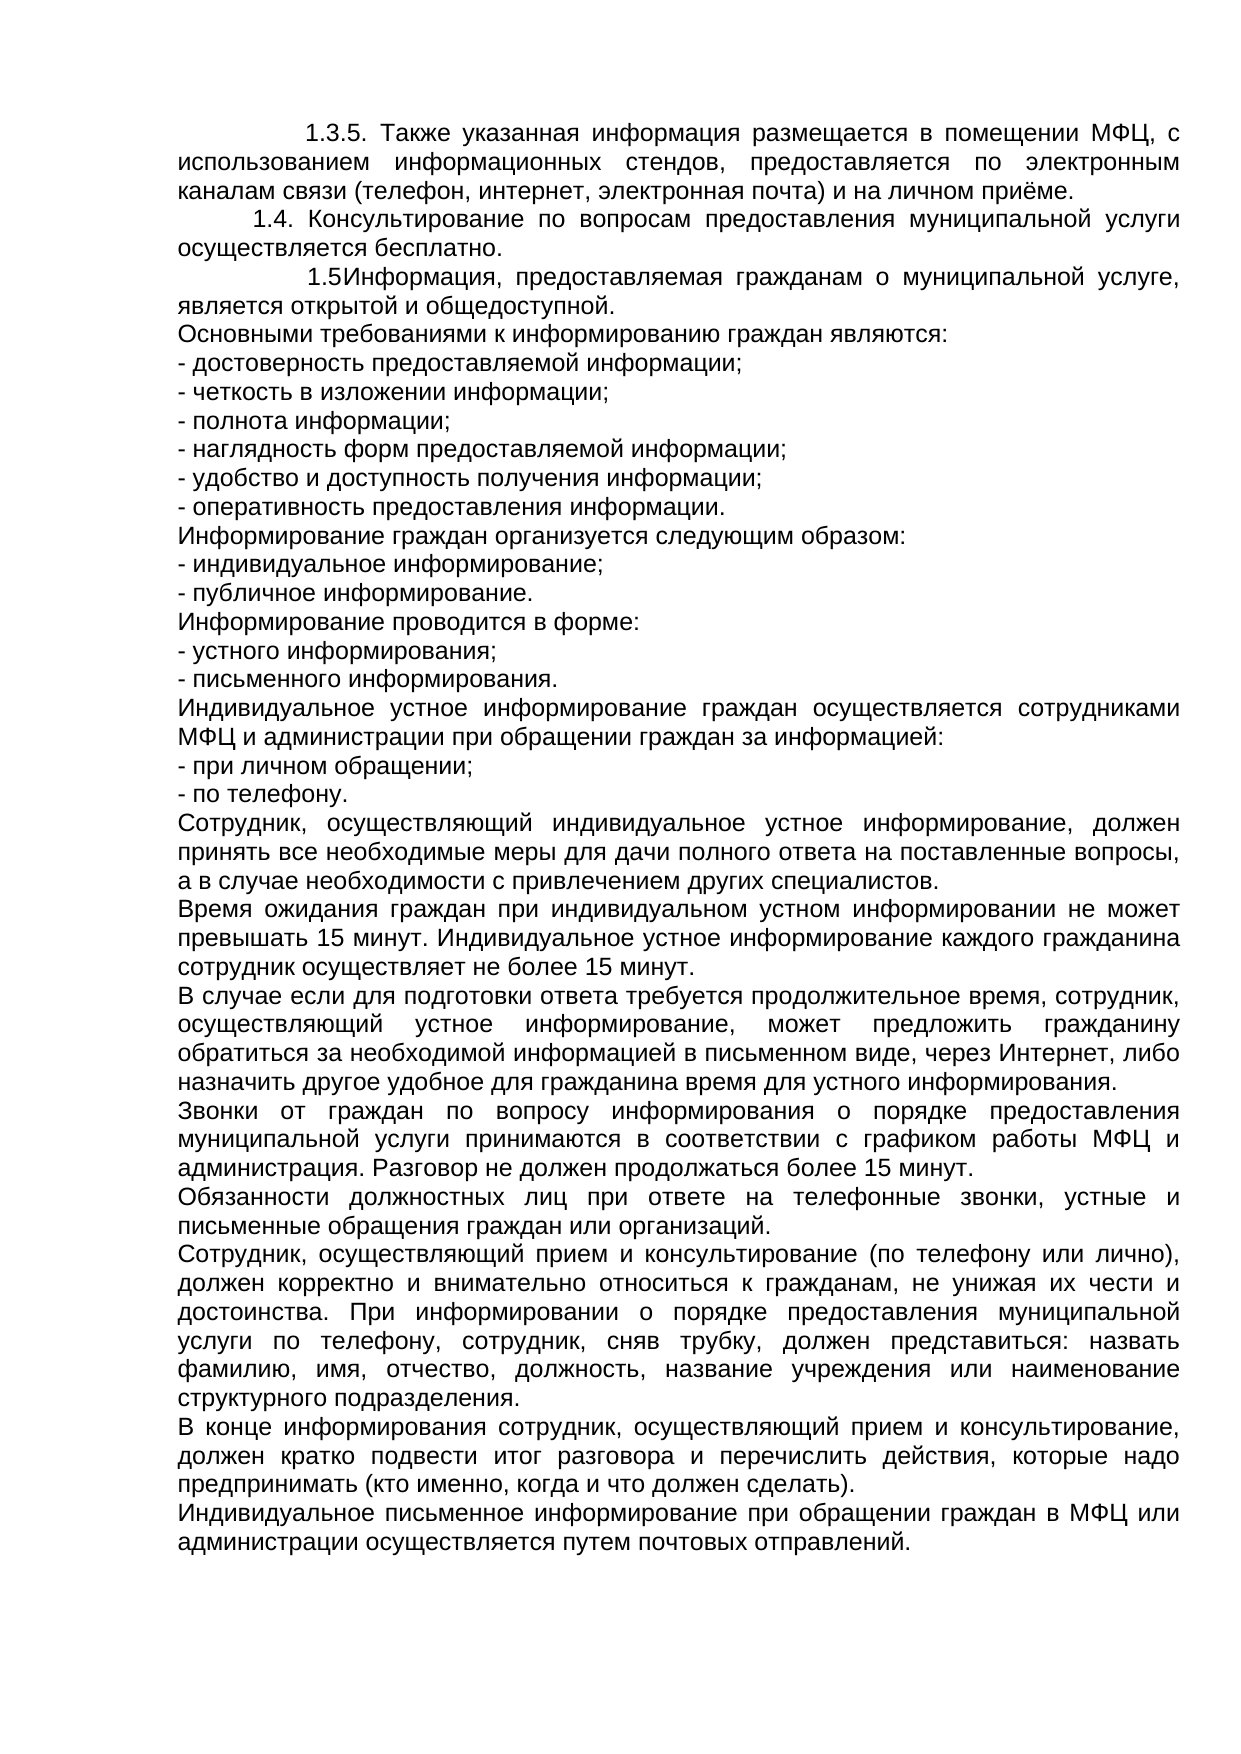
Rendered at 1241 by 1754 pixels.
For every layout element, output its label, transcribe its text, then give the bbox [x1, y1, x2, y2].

text В случае если для подготовки ответа требуется продолжительное время, сотрудник, осуществляющий устное информирование, может предложить гражданину обратиться за необходимой информацией в письменном виде, через Интернет, либо назначить другое удобное для гражданина время для устного информирования. [177, 981, 1181, 1096]
text - публичное информирование. [177, 578, 1181, 607]
text 1.3.5. Также указанная информация размещается в помещении МФЦ, с использованием информационных стендов, предоставляется по электронным каналам связи (телефон, интернет, электронная почта) и на личном приёме. [177, 118, 1181, 204]
text - достоверность предоставляемой информации; [177, 348, 1181, 377]
text Основными требованиями к информированию граждан являются: [177, 319, 1181, 348]
text Информирование проводится в форме: [177, 607, 1181, 636]
text Обязанности должностных лиц при ответе на телефонные звонки, устные и письменные обращения граждан или организаций. [177, 1182, 1181, 1239]
text - устного информирования; [177, 636, 1181, 664]
text - полнота информации; [177, 406, 1181, 434]
text 1.4. Консультирование по вопросам предоставления муниципальной услуги осуществляется бесплатно. [177, 204, 1181, 262]
text Индивидуальное письменное информирование при обращении граждан в МФЦ или администрации осуществляется путем почтовых отправлений. [177, 1498, 1181, 1556]
text - четкость в изложении информации; [177, 377, 1181, 406]
text Сотрудник, осуществляющий прием и консультирование (по телефону или лично), должен корректно и внимательно относиться к гражданам, не унижая их чести и достоинства. При информировании о порядке предоставления муниципальной услуги по телефону, сотрудник, сняв трубку, должен представиться: назвать фамилию, имя, отчество, должность, название учреждения или наименование структурного подразделения. [177, 1239, 1181, 1412]
text - удобство и доступность получения информации; [177, 463, 1181, 492]
text - при личном обращении; [177, 751, 1181, 779]
text Информирование граждан организуется следующим образом: [177, 521, 1181, 549]
text Сотрудник, осуществляющий индивидуальное устное информирование, должен принять все необходимые меры для дачи полного ответа на поставленные вопросы, а в случае необходимости с привлечением других специалистов. [177, 808, 1181, 894]
text - оперативность предоставления информации. [177, 492, 1181, 521]
text - наглядность форм предоставляемой информации; [177, 434, 1181, 463]
text Звонки от граждан по вопросу информирования о порядке предоставления муниципальной услуги принимаются в соответствии с графиком работы МФЦ и администрация. Разговор не должен продолжаться более 15 минут. [177, 1096, 1181, 1182]
text 1.5Информация, предоставляемая гражданам о муниципальной услуге, является открытой и общедоступной. [177, 262, 1181, 319]
text В конце информирования сотрудник, осуществляющий прием и консультирование, должен кратко подвести итог разговора и перечислить действия, которые надо предпринимать (кто именно, когда и что должен сделать). [177, 1412, 1181, 1498]
text - индивидуальное информирование; [177, 549, 1181, 578]
text - письменного информирования. [177, 664, 1181, 693]
text - по телефону. [177, 779, 1181, 808]
text Индивидуальное устное информирование граждан осуществляется сотрудниками МФЦ и администрации при обращении граждан за информацией: [177, 693, 1181, 751]
text Время ожидания граждан при индивидуальном устном информировании не может превышать 15 минут. Индивидуальное устное информирование каждого гражданина сотрудник осуществляет не более 15 минут. [177, 894, 1181, 981]
